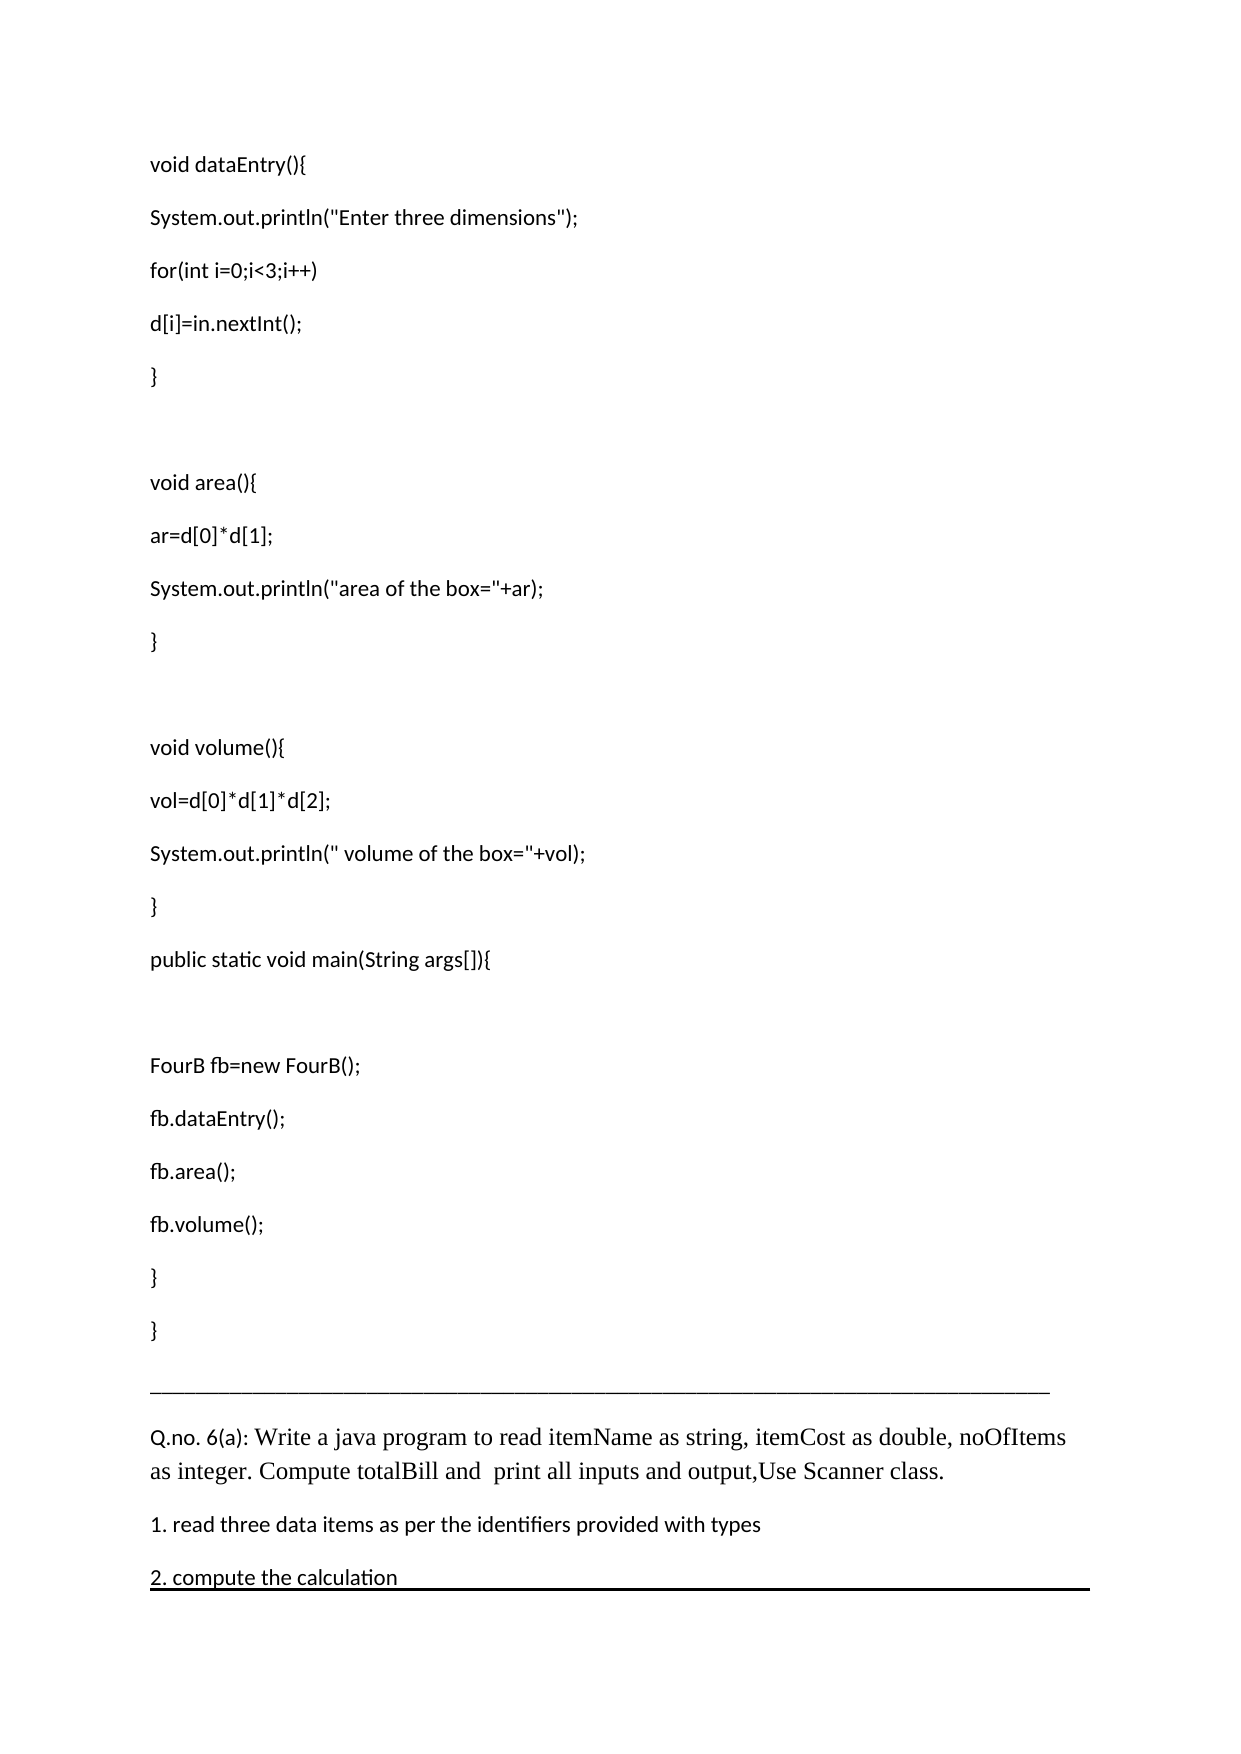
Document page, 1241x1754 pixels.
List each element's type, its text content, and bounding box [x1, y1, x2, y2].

text } [150, 627, 1090, 655]
text Q.no. 6(a): Write a java program to read itemName as string, itemCost as double, noOfItems as integer. Compute totalBill and print all inputs and output,Use Scanner class. [150, 1422, 1090, 1484]
text } [150, 892, 1090, 920]
text d[i]=in.nextInt(); [150, 309, 1090, 337]
text System.out.println(" volume of the box="+vol); [150, 839, 1090, 867]
text for(int i=0;i<3;i++) [150, 256, 1090, 284]
text 1. read three data items as per the identifiers provided with types [150, 1510, 1090, 1538]
text fb.area(); [150, 1157, 1090, 1185]
text _______________________________________________________________________________ [150, 1369, 1090, 1397]
text 2. compute the calculation [150, 1563, 1090, 1588]
text fb.volume(); [150, 1210, 1090, 1238]
text void volume(){ [150, 733, 1090, 761]
text void area(){ [150, 468, 1090, 496]
text } [150, 1263, 1090, 1291]
text fb.dataEntry(); [150, 1104, 1090, 1132]
text System.out.println("Enter three dimensions"); [150, 203, 1090, 231]
text } [150, 1316, 1090, 1344]
text } [150, 362, 1090, 390]
text ar=d[0]*d[1]; [150, 521, 1090, 549]
text System.out.println("area of the box="+ar); [150, 574, 1090, 602]
text void dataEntry(){ [150, 150, 1090, 178]
text public static void main(String args[]){ [150, 945, 1090, 973]
text vol=d[0]*d[1]*d[2]; [150, 786, 1090, 814]
text FourB fb=new FourB(); [150, 1051, 1090, 1079]
